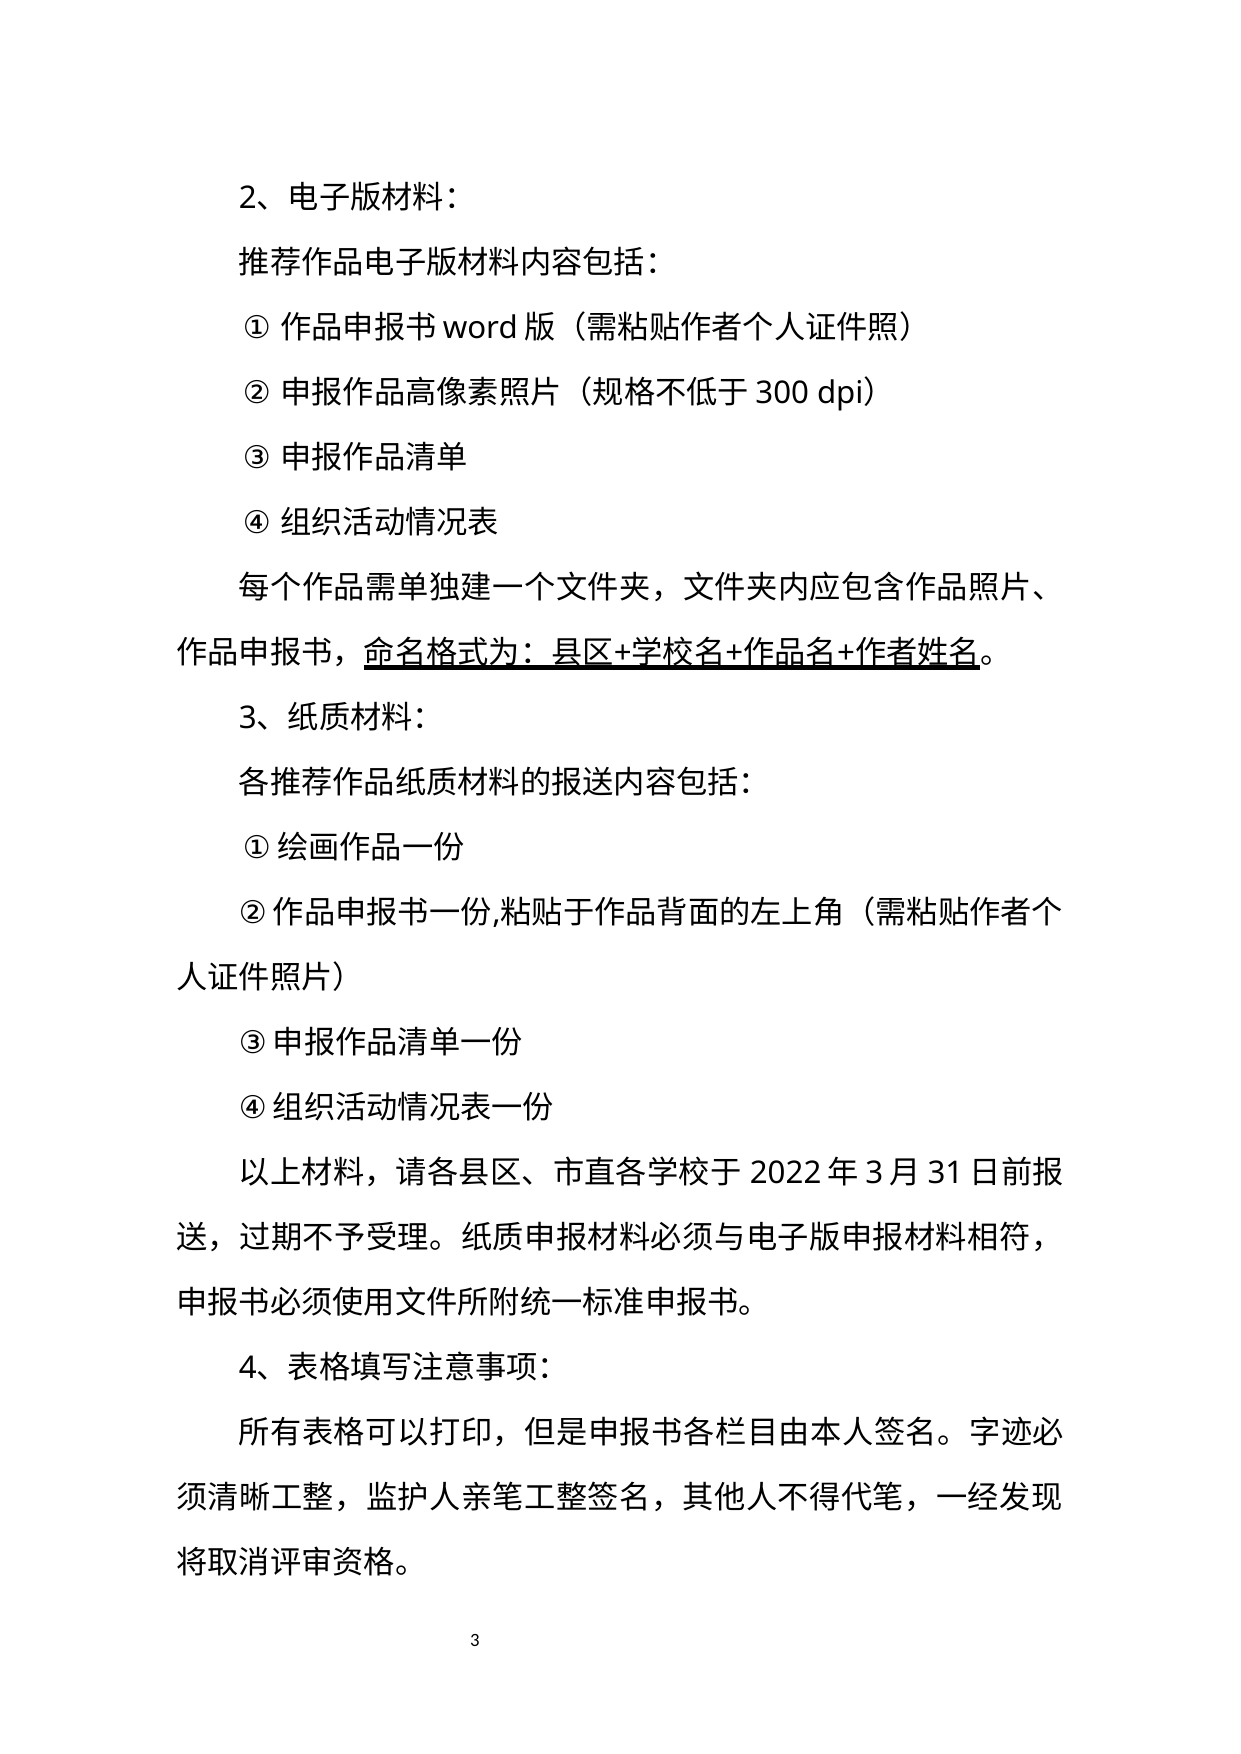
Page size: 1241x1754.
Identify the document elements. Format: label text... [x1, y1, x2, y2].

text 以上材料，请各县区、市直各学校于2022年3月31日前报送，过期不予受理。纸质申报材料必须与电子版申报材料相符，申报书必须使用文件所附统一标准申报书。 [176, 1137, 1064, 1332]
list 申报作品高像素照片（规格不低于300 dpi） [243, 357, 1064, 422]
text 4、表格填写注意事项： [176, 1332, 1064, 1397]
text ②作品申报书一份,粘贴于作品背面的左上角（需粘贴作者个人证件照片） [176, 877, 1064, 1007]
text 推荐作品电子版材料内容包括： [176, 227, 1064, 292]
list 作品申报书word版（需粘贴作者个人证件照） [243, 292, 1064, 357]
text ④组织活动情况表一份 [176, 1072, 1064, 1137]
text 每个作品需单独建一个文件夹，文件夹内应包含作品照片、作品申报书，命名格式为：县区+学校名+作品名+作者姓名。 [176, 552, 1064, 682]
text 3、纸质材料： [176, 682, 1064, 747]
text 2、电子版材料： [176, 162, 1064, 227]
text 各推荐作品纸质材料的报送内容包括： [176, 747, 1064, 812]
list 组织活动情况表 [243, 487, 1064, 552]
text 所有表格可以打印，但是申报书各栏目由本人签名。字迹必须清晰工整，监护人亲笔工整签名，其他人不得代笔，一经发现将取消评审资格。 [176, 1397, 1064, 1592]
text ③申报作品清单一份 [176, 1007, 1064, 1072]
list 申报作品清单 [243, 422, 1064, 487]
text ①绘画作品一份 [176, 812, 1064, 877]
